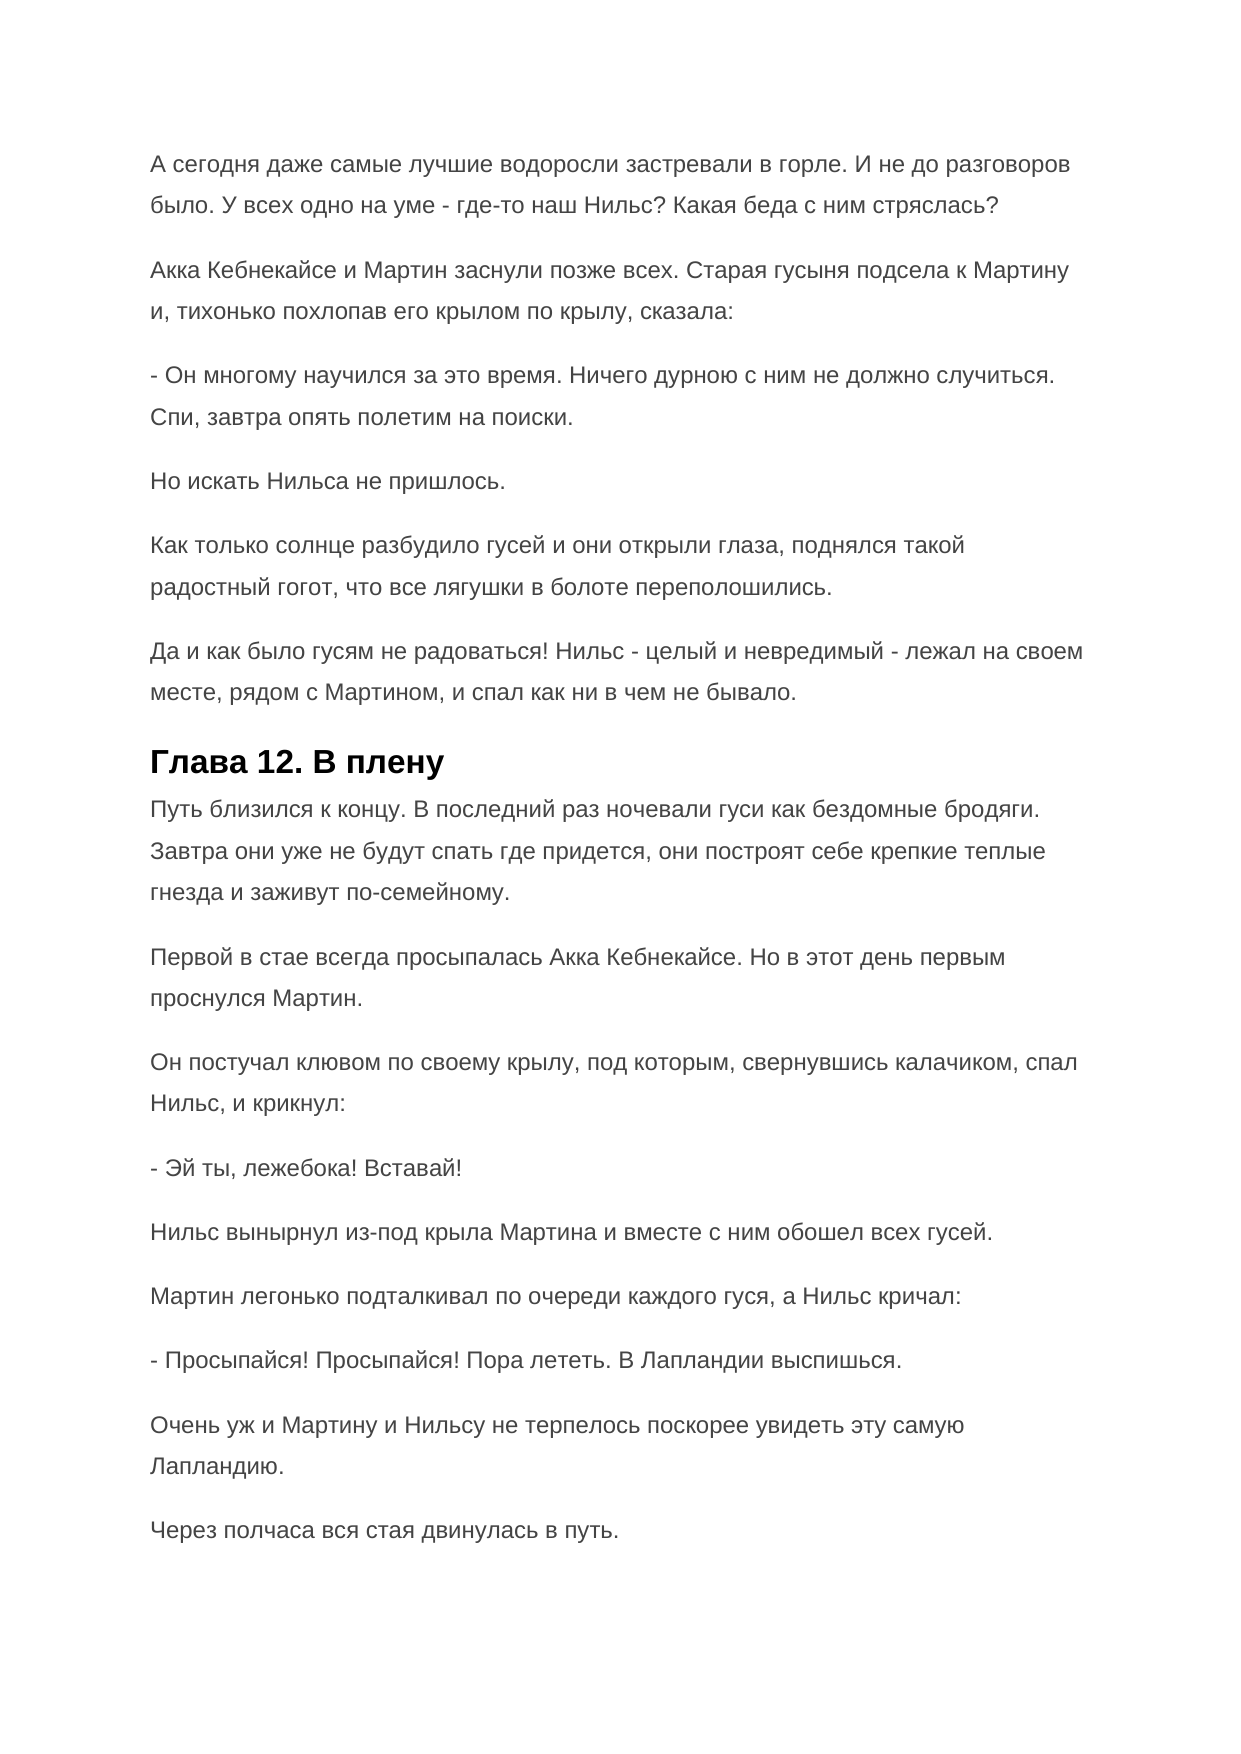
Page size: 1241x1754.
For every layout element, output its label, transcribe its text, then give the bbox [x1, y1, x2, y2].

text Очень уж и Мартину и Нильсу не терпелось поскорее увидеть эту самую Лапландию. [150, 1411, 1090, 1480]
text - Эй ты, лежебока! Вставай! [150, 1154, 1090, 1181]
text Акка Кебнекайсе и Мартин заснули позже всех. Старая гусыня подсела к Мартину и, тихонько похлопав его крылом по крылу, сказала: [150, 256, 1090, 324]
text Мартин легонько подталкивал по очереди каждого гуся, а Нильс кричал: [150, 1282, 1090, 1310]
subtitle Глава 12. В плену [150, 742, 1090, 781]
text - Просыпайся! Просыпайся! Пора лететь. В Лапландии выспишься. [150, 1346, 1090, 1374]
text Нильс вынырнул из-под крыла Мартина и вместе с ним обошел всех гусей. [150, 1218, 1090, 1246]
text Но искать Нильса не пришлось. [150, 467, 1090, 494]
text Как только солнце разбудило гусей и они открыли глаза, поднялся такой радостный гогот, что все лягушки в болоте переполошились. [150, 531, 1090, 600]
text Путь близился к концу. В последний раз ночевали гуси как бездомные бродяги. Завтра они уже не будут спать где придется, они построят себе крепкие теплые гнезда и заживут по-семейному. [150, 795, 1090, 906]
text Он постучал клювом по своему крылу, под которым, свернувшись калачиком, спал Нильс, и крикнул: [150, 1048, 1090, 1117]
text А сегодня даже самые лучшие водоросли застревали в горле. И не до разговоров было. У всех одно на уме - где-то наш Нильс? Какая беда с ним стряслась? [150, 150, 1090, 219]
text - Он многому научился за это время. Ничего дурною с ним не должно случиться. Спи, завтра опять полетим на поиски. [150, 361, 1090, 430]
text Через полчаса вся стая двинулась в путь. [150, 1516, 1090, 1544]
text Да и как было гусям не радоваться! Нильс - целый и невредимый - лежал на своем месте, рядом с Мартином, и спал как ни в чем не бывало. [150, 637, 1090, 706]
text Первой в стае всегда просыпалась Акка Кебнекайсе. Но в этот день первым проснулся Мартин. [150, 942, 1090, 1011]
